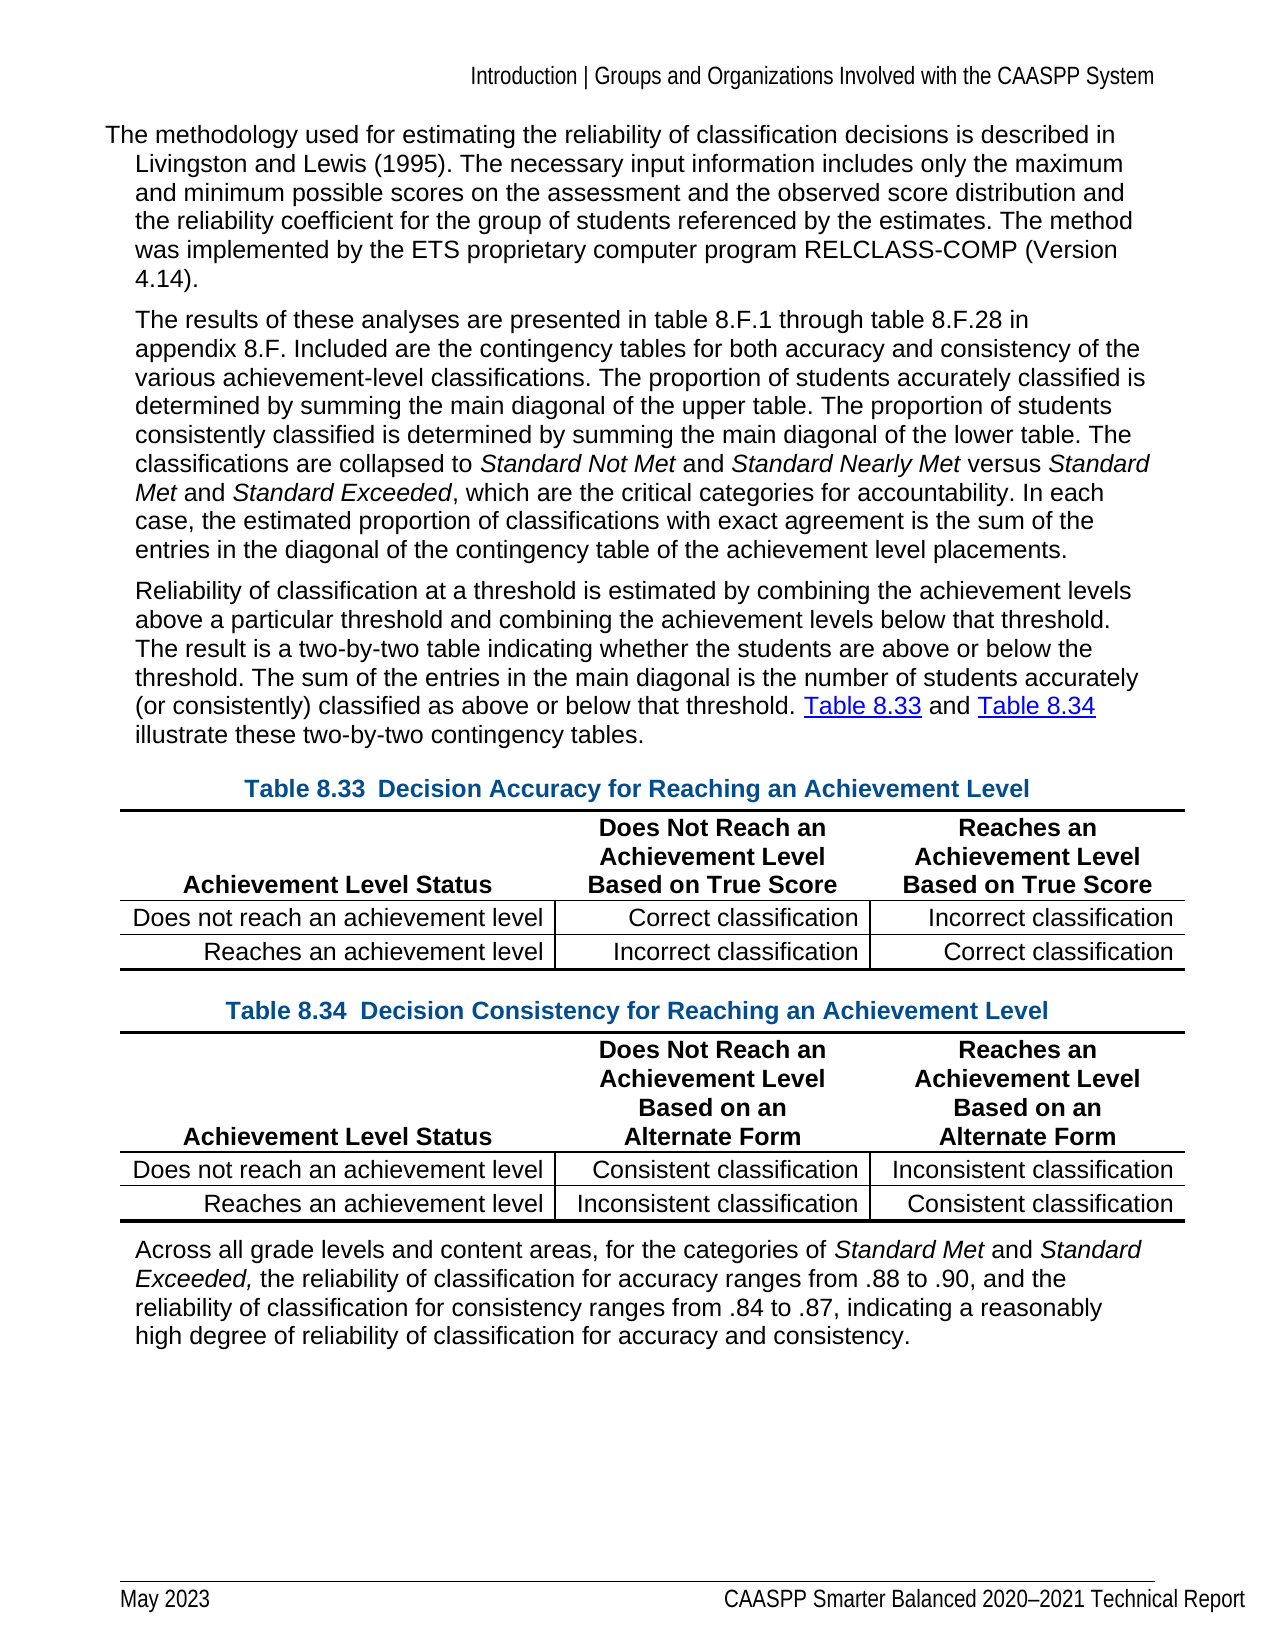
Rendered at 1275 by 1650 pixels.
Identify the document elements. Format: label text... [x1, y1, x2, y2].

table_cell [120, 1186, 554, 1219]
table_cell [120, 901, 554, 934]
text The methodology used for estimating the reliability of classification decisions is described in Livingston and Lewis (1995). The necessary input information includes only the maximum and minimum possible scores on the assessment and the observed score distribution and the reliability coefficient for the group of students referenced by the estimates. The method was implemented by the ETS proprietary computer program RELCLASS-COMP (Version 4.14). [105, 120, 1164, 292]
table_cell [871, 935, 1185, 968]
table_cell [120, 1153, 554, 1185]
text The results of these analyses are presented in table 8.F.1 through table 8.F.28 in appendix 8.F. Included are the contingency tables for both accuracy and consistency of the various achievement-level classifications. The proportion of students accurately classified is determined by summing the main diagonal of the upper table. The proportion of students consistently classified is determined by summing the main diagonal of the lower table. The classifications are collapsed to Standard Not Met and Standard Nearly Met versus Standard Met and Standard Exceeded, which are the critical categories for accountability. In each case, the estimated proportion of classifications with exact agreement is the sum of the entries in the diagonal of the contingency table of the achievement level placements. [135, 305, 1155, 564]
text Across all grade levels and content areas, for the categories of Standard Met and Standard Exceeded, the reliability of classification for accuracy ranges from .88 to .90, and the reliability of classification for consistency ranges from .84 to .87, indicating a reasonably high degree of reliability of classification for accuracy and consistency. [135, 1235, 1155, 1350]
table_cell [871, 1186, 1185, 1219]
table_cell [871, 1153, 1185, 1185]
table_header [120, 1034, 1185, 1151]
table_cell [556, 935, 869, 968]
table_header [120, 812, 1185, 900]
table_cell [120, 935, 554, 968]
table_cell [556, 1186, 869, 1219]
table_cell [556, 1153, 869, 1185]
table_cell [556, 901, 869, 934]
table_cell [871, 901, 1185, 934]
